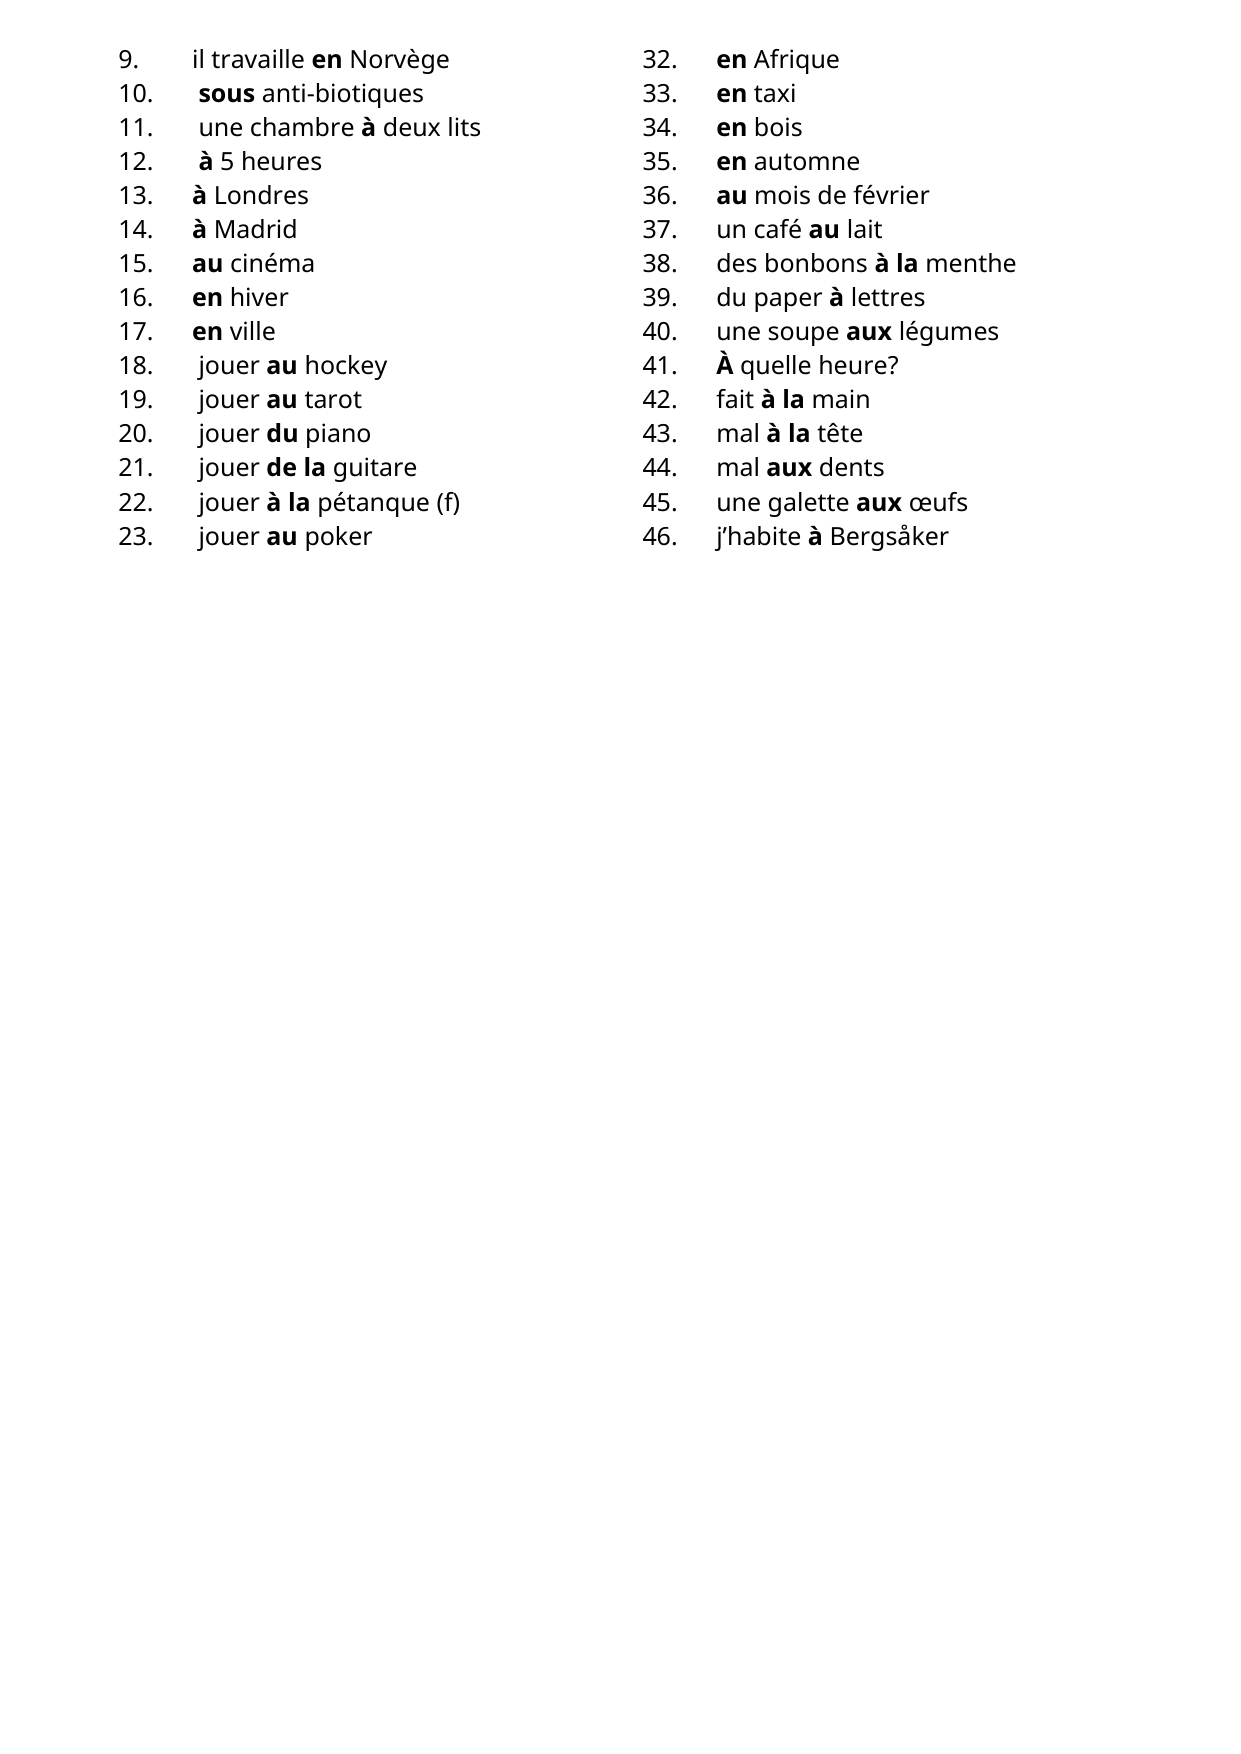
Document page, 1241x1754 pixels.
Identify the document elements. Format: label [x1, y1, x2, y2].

table_header [111, 41, 635, 552]
table_header [635, 41, 1159, 552]
